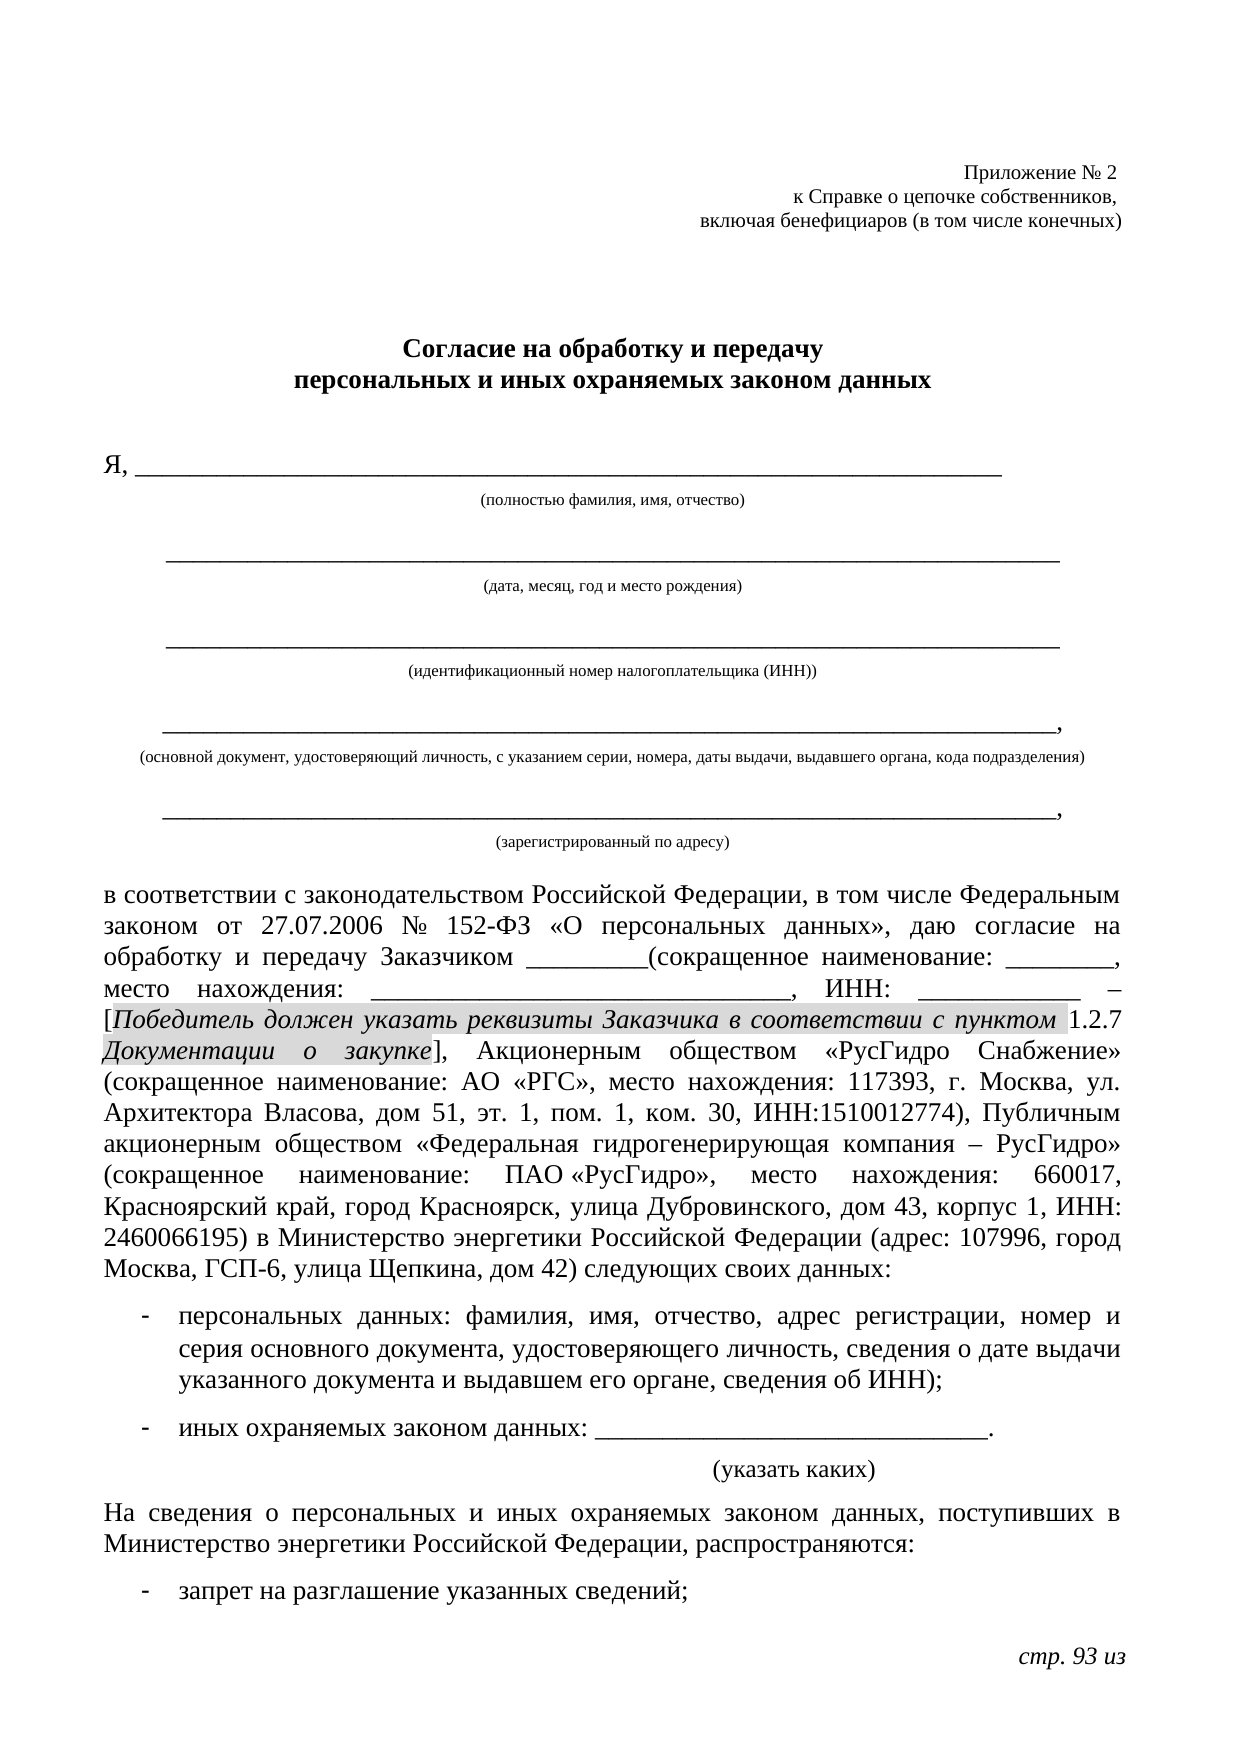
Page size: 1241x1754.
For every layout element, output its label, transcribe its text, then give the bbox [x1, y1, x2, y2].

list персональных данных: фамилия, имя, отчество, адрес регистрации, номер и серия основного документа, удостоверяющего личность, сведения о дате выдачи указанного документа и выдавшем его органе, сведения об ИНН); [141, 1296, 1122, 1395]
text На сведения о персональных и иных охраняемых законом данных, поступивших в Министерство энергетики Российской Федерации, распространяются: [103, 1496, 1122, 1558]
text (полностью фамилия, имя, отчество) [103, 490, 1122, 524]
text __________________________________________________________________ [103, 619, 1122, 651]
text в соответствии с законодательством Российской Федерации, в том числе Федеральным законом от 27.07.2006 № 152-ФЗ «О персональных данных», даю согласие на обработку и передачу Заказчиком _________(сокращенное наименование: ________, место нахождения: _______________________________, ИНН: ____________ – [Победитель должен указать реквизиты Заказчика в соответствии с пунктом 1.2.7 Документации о закупке], Акционерным обществом «РусГидро Снабжение» (сокращенное наименование: АО «РГС», место нахождения: 117393, г. Москва, ул. Архитектора Власова, дом 51, эт. 1, пом. 1, ком. 30, ИНН:1510012774), Публичным акционерным обществом «Федеральная гидрогенерирующая компания – РусГидро» (сокращенное наименование: ПАО «РусГидро», место нахождения: 660017, Красноярский край, город Красноярск, улица Дубровинского, дом 43, корпус 1, ИНН: 2460066195) в Министерство энергетики Российской Федерации (адрес: 107996, город Москва, ГСП-6, улица Щепкина, дом 42) следующих своих данных: [103, 878, 1122, 1283]
text __________________________________________________________________, [103, 791, 1122, 822]
text (указать каких) [103, 1454, 1122, 1483]
text __________________________________________________________________, [103, 705, 1122, 736]
text (зарегистрированный по адресу) [103, 832, 1122, 866]
text (основной документ, удостоверяющий личность, с указанием серии, номера, даты выдачи, выдавшего органа, кода подразделения) [103, 747, 1122, 780]
text (идентификационный номер налогоплательщика (ИНН)) [103, 661, 1122, 695]
text Согласие на обработку и передачу персональных и иных охраняемых законом данных [103, 332, 1122, 394]
text Я, ________________________________________________________________ [103, 448, 1122, 480]
text (дата, месяц, год и место рождения) [103, 576, 1122, 609]
text Приложение № 2 к Справке о цепочке собственников, включая бенефициаров (в том числе конечных) [103, 160, 1122, 232]
list запрет на разглашение указанных сведений; [141, 1571, 1122, 1607]
text __________________________________________________________________ [103, 534, 1122, 565]
list иных охраняемых законом данных: _____________________________. [141, 1407, 1122, 1444]
